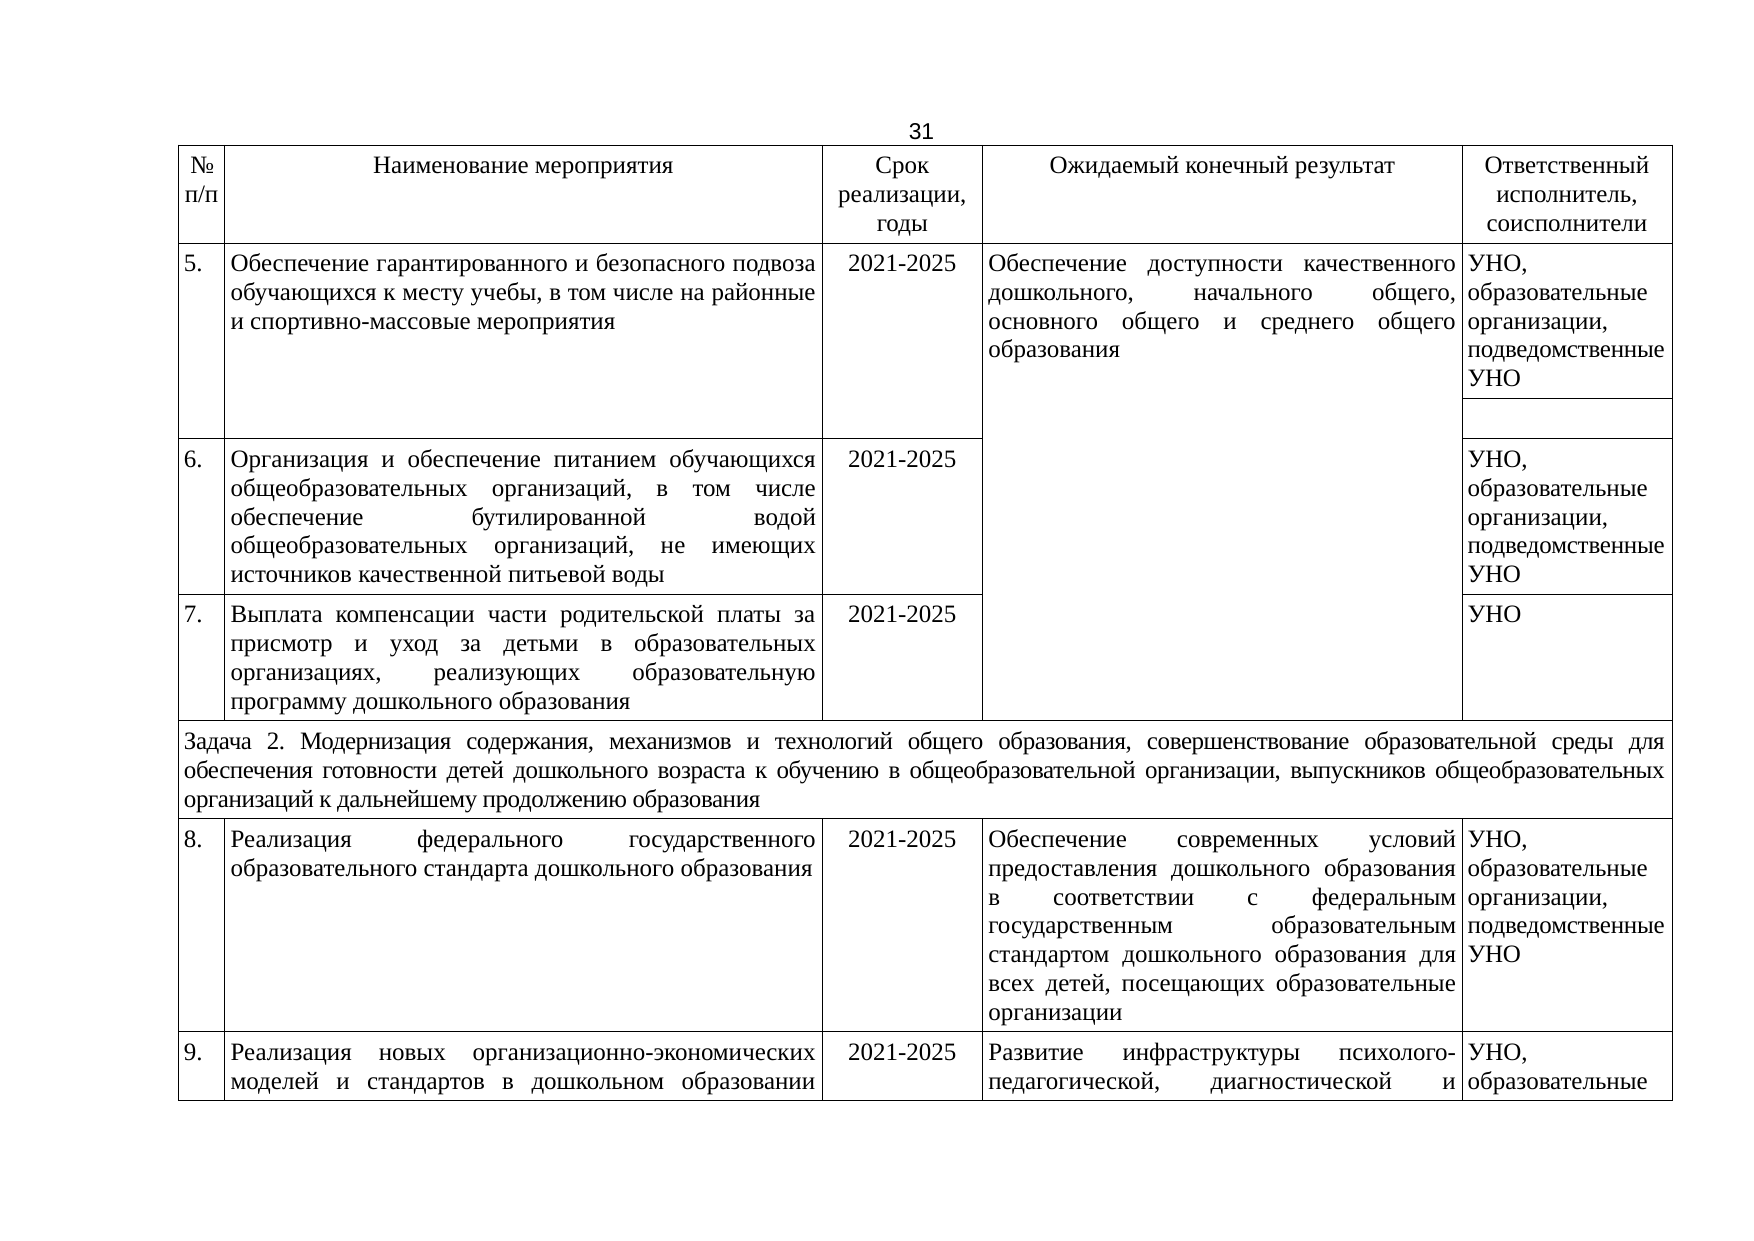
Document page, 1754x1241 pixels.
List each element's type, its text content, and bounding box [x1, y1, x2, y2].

table_cell [1463, 399, 1672, 438]
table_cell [983, 1032, 1462, 1100]
table_cell Обеспечение современных условий предоставления дошкольного образования в соответствии с федеральным государственным образовательным стандартом дошкольного образования для всех детей, посещающих образовательные организации [983, 819, 1462, 1031]
table_cell 7. [179, 595, 224, 720]
table_cell 6. [179, 439, 224, 594]
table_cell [225, 1032, 822, 1100]
table_cell УНО, образовательные организации, подведомственные УНО [1463, 244, 1672, 398]
table_header Наименование мероприятия [225, 146, 822, 242]
table_cell Обеспечение гарантированного и безопасного подвоза обучающихся к месту учебы, в том числе на районные и спортивно-массовые мероприятия [225, 244, 822, 438]
table_cell УНО, образовательные организации, подведомственные УНО [1463, 439, 1672, 594]
table_cell Задача 2. Модернизация содержания, механизмов и технологий общего образования, совершенствование образовательной среды для обеспечения готовности детей дошкольного возраста к обучению в общеобразовательной организации, выпускников общеобразовательных организаций к дальнейшему продолжению образования [179, 721, 1672, 818]
table_cell УНО [1463, 595, 1672, 720]
table_cell 2021-2025 [823, 439, 982, 594]
table_cell 2021-2025 [823, 819, 982, 1031]
table_header № п/п [179, 146, 224, 242]
table_header Ожидаемый конечный результат [983, 146, 1462, 242]
table_cell Выплата компенсации части родительской платы за присмотр и уход за детьми в образовательных организациях, реализующих образовательную программу дошкольного образования [225, 595, 822, 720]
table_header Срок реализации, годы [823, 146, 982, 242]
table_cell 5. [179, 244, 224, 438]
table_header Ответственный исполнитель, соисполнители [1463, 146, 1672, 242]
table_cell 2021-2025 [823, 1032, 982, 1100]
table_cell Обеспечение доступности качественного дошкольного, начального общего, основного общего и среднего общего образования [983, 244, 1462, 720]
table_cell 8. [179, 819, 224, 1031]
table_cell Организация и обеспечение питанием обучающихся общеобразовательных организаций, в том числе обеспечение бутилированной водой общеобразовательных организаций, не имеющих источников качественной питьевой воды [225, 439, 822, 594]
table_cell УНО, образовательные организации, подведомственные УНО [1463, 819, 1672, 1031]
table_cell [1463, 1032, 1672, 1100]
table_cell 9. [179, 1032, 224, 1100]
table_cell 2021-2025 [823, 595, 982, 720]
table_cell 2021-2025 [823, 244, 982, 438]
table_cell Реализация федерального государственного образовательного стандарта дошкольного образования [225, 819, 822, 1031]
